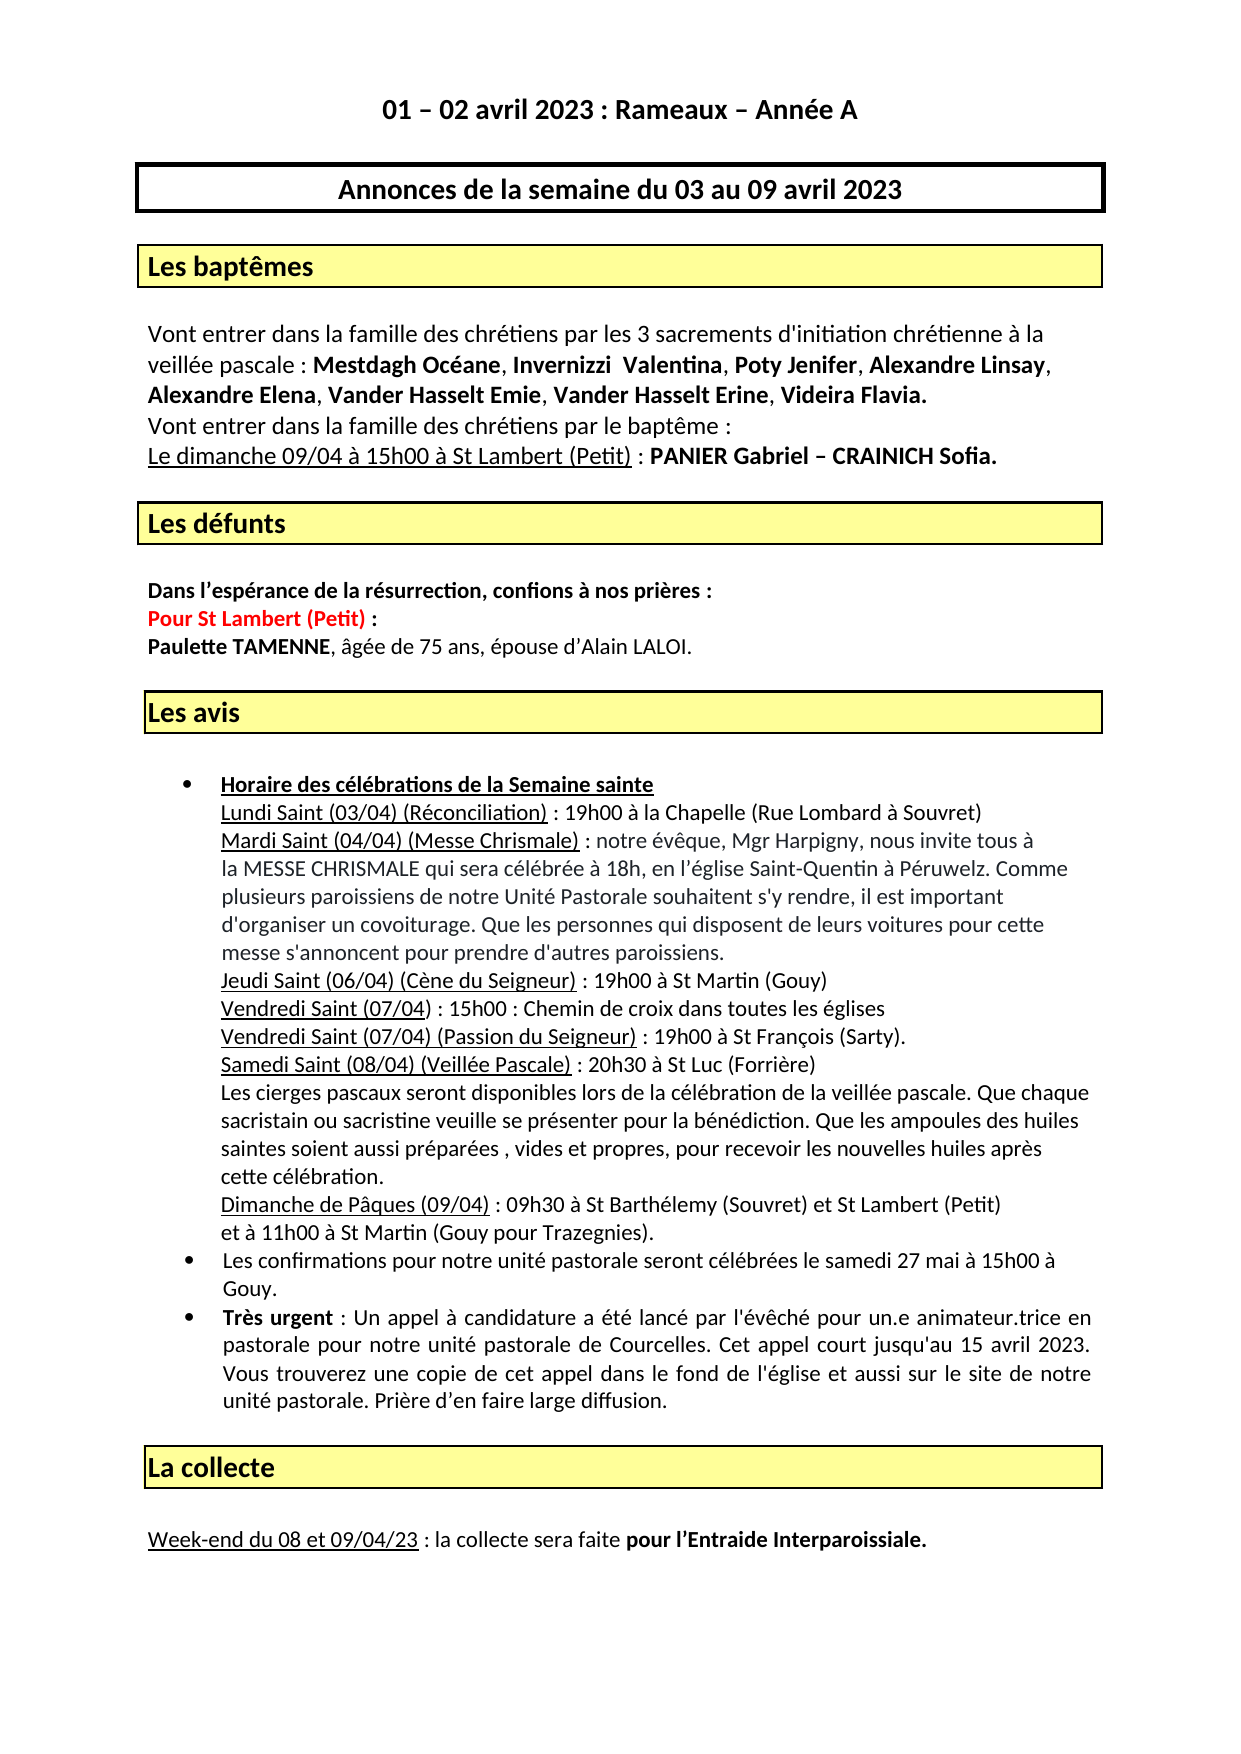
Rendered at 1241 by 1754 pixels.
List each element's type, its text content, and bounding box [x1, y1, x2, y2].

text Les avis [146, 693, 1101, 732]
text Week-end du 08 et 09/04/23 : la collecte sera faite pour l’Entraide Interparoissiale. [148, 1525, 1093, 1553]
text Les baptêmes [139, 246, 1101, 286]
text Pour St Lambert (Petit) : [148, 604, 1093, 632]
text 01 – 02 avril 2023 : Rameaux – Année A [148, 91, 1093, 126]
text Vont entrer dans la famille des chrétiens par les 3 sacrements d'initiation chrétienne à la veillée pascale : Mestdagh Océane, Invernizzi Valentina, Poty Jenifer, Alexandre Linsay, Alexandre Elena, Vander Hasselt Emie, Vander Hasselt Erine, Videira Flavia. [148, 318, 1093, 410]
list Horaire des célébrations de la Semaine sainte Lundi Saint (03/04) (Réconciliation) : 19h00 à la Chapelle (Rue Lombard à Souvret) Mardi Saint (04/04) (Messe Chrismale) : notre évêque, Mgr Harpigny, nous invite tous à la MESSE CHRISMALE qui sera célébrée à 18h, en l’église Saint-Quentin à Péruwelz. Comme plusieurs paroissiens de notre Unité Pastorale souhaitent s'y rendre, il est important d'organiser un covoiturage. Que les personnes qui disposent de leurs voitures pour cette messe s'annoncent pour prendre d'autres paroissiens. Jeudi Saint (06/04) (Cène du Seigneur) : 19h00 à St Martin (Gouy) Vendredi Saint (07/04) : 15h00 : Chemin de croix dans toutes les églises Vendredi Saint (07/04) (Passion du Seigneur) : 19h00 à St François (Sarty). Samedi Saint (08/04) (Veillée Pascale) : 20h30 à St Luc (Forrière) Les cierges pascaux seront disponibles lors de la célébration de la veillée pascale. Que chaque sacristain ou sacristine veuille se présenter pour la bénédiction. Que les ampoules des huiles saintes soient aussi préparées , vides et propres, pour recevoir les nouvelles huiles après cette célébration. Dimanche de Pâques (09/04) : 09h30 à St Barthélemy (Souvret) et St Lambert (Petit) et à 11h00 à St Martin (Gouy pour Trazegnies). [183, 770, 1093, 1247]
text Dans l’espérance de la résurrection, confions à nos prières : [148, 576, 1093, 604]
text Vont entrer dans la famille des chrétiens par le baptême : [148, 410, 1093, 440]
text Annonces de la semaine du 03 au 09 avril 2023 [139, 167, 1101, 209]
text La collecte [146, 1447, 1101, 1487]
text Paulette TAMENNE, âgée de 75 ans, épouse d’Alain LALOI. [148, 632, 1093, 660]
text Les défunts [139, 504, 1101, 543]
list Les confirmations pour notre unité pastorale seront célébrées le samedi 27 mai à 15h00 à Gouy. [185, 1247, 1093, 1303]
text Le dimanche 09/04 à 15h00 à St Lambert (Petit) : PANIER Gabriel – CRAINICH Sofia. [148, 440, 1093, 471]
list Très urgent : Un appel à candidature a été lancé par l'évêché pour un.e animateur.trice en pastorale pour notre unité pastorale de Courcelles. Cet appel court jusqu'au 15 avril 2023. Vous trouverez une copie de cet appel dans le fond de l'église et aussi sur le site de notre unité pastorale. Prière d’en faire large diffusion. [185, 1303, 1093, 1415]
